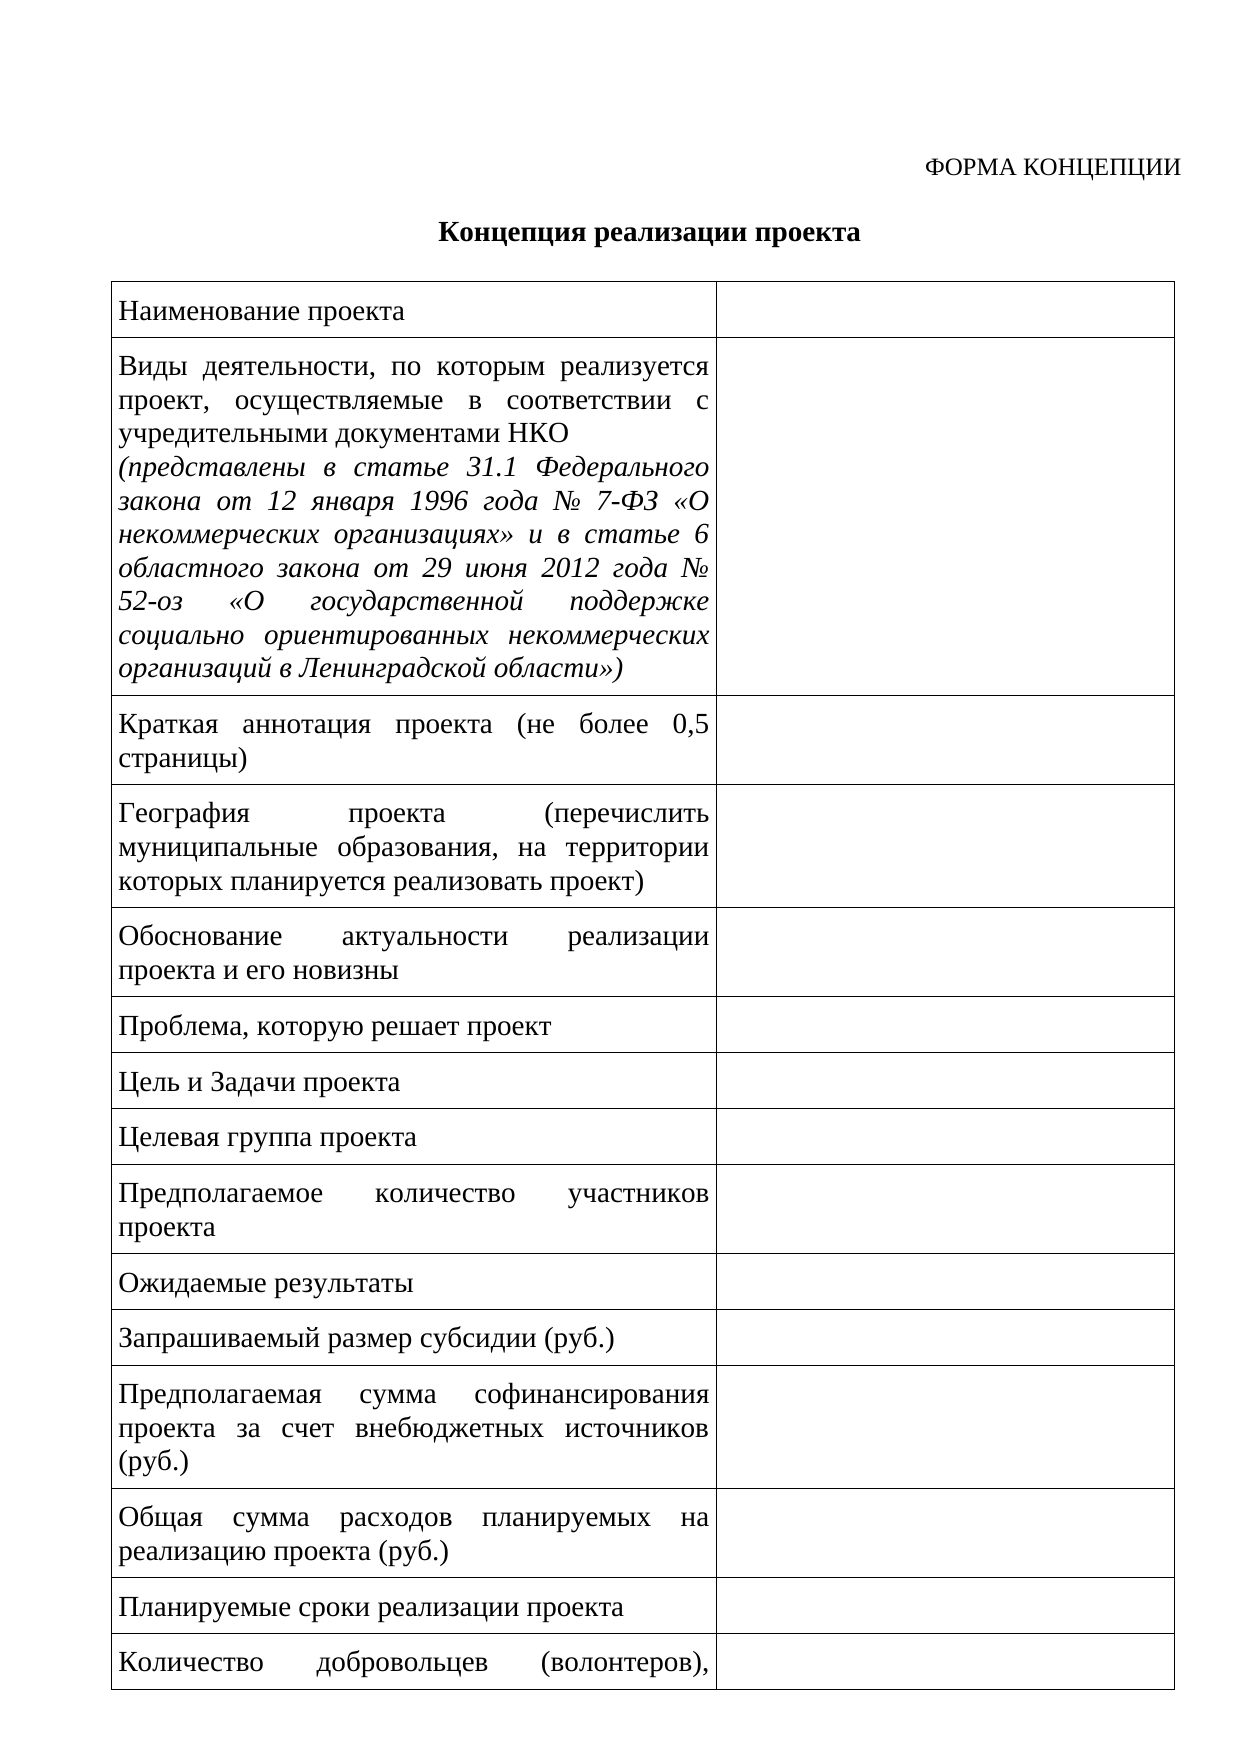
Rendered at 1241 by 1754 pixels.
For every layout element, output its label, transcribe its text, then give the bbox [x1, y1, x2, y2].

table_cell Ожидаемые результаты [112, 1254, 716, 1309]
table_cell Обоснование актуальности реализации проекта и его новизны [112, 908, 716, 996]
table_cell [717, 1578, 1174, 1633]
table_cell Проблема, которую решает проект [112, 997, 716, 1052]
table_cell [717, 997, 1174, 1052]
table_cell Предполагаемая сумма софинансирования проекта за счет внебюджетных источников (руб.) [112, 1366, 716, 1488]
table_cell Целевая группа проекта [112, 1109, 716, 1164]
table_cell [717, 1053, 1174, 1108]
table_cell [717, 1165, 1174, 1253]
text Концепция реализации проекта [118, 214, 1181, 247]
table_cell Запрашиваемый размер субсидии (руб.) [112, 1310, 716, 1365]
table_cell Предполагаемое количество участников проекта [112, 1165, 716, 1253]
table_cell Краткая аннотация проекта (не более 0,5 страницы) [112, 696, 716, 784]
table_cell [717, 696, 1174, 784]
table_header [717, 282, 1174, 337]
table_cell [112, 1634, 716, 1689]
table_cell [717, 1366, 1174, 1488]
table_cell [717, 1109, 1174, 1164]
table_header Наименование проекта [112, 282, 716, 337]
table_cell Планируемые сроки реализации проекта [112, 1578, 716, 1633]
table_cell [717, 1310, 1174, 1365]
table_cell [717, 338, 1174, 694]
table_cell [717, 1634, 1174, 1689]
text ФОРМА КОНЦЕПЦИИ [118, 152, 1181, 180]
table_cell Виды деятельности, по которым реализуется проект, осуществляемые в соответствии с учредительными документами НКО (представлены в статье 31.1 Федерального закона от 12 января 1996 года № 7-ФЗ «О некоммерческих организациях» и в статье 6 областного закона от 29 июня 2012 года № 52-оз «О государственной поддержке социально ориентированных некоммерческих организаций в Ленинградской области») [112, 338, 716, 694]
table_cell [717, 908, 1174, 996]
table_cell [717, 1489, 1174, 1577]
table_cell [717, 1254, 1174, 1309]
table_cell Цель и Задачи проекта [112, 1053, 716, 1108]
table_cell Общая сумма расходов планируемых на реализацию проекта (руб.) [112, 1489, 716, 1577]
table_cell [717, 785, 1174, 907]
table_cell География проекта (перечислить муниципальные образования, на территории которых планируется реализовать проект) [112, 785, 716, 907]
